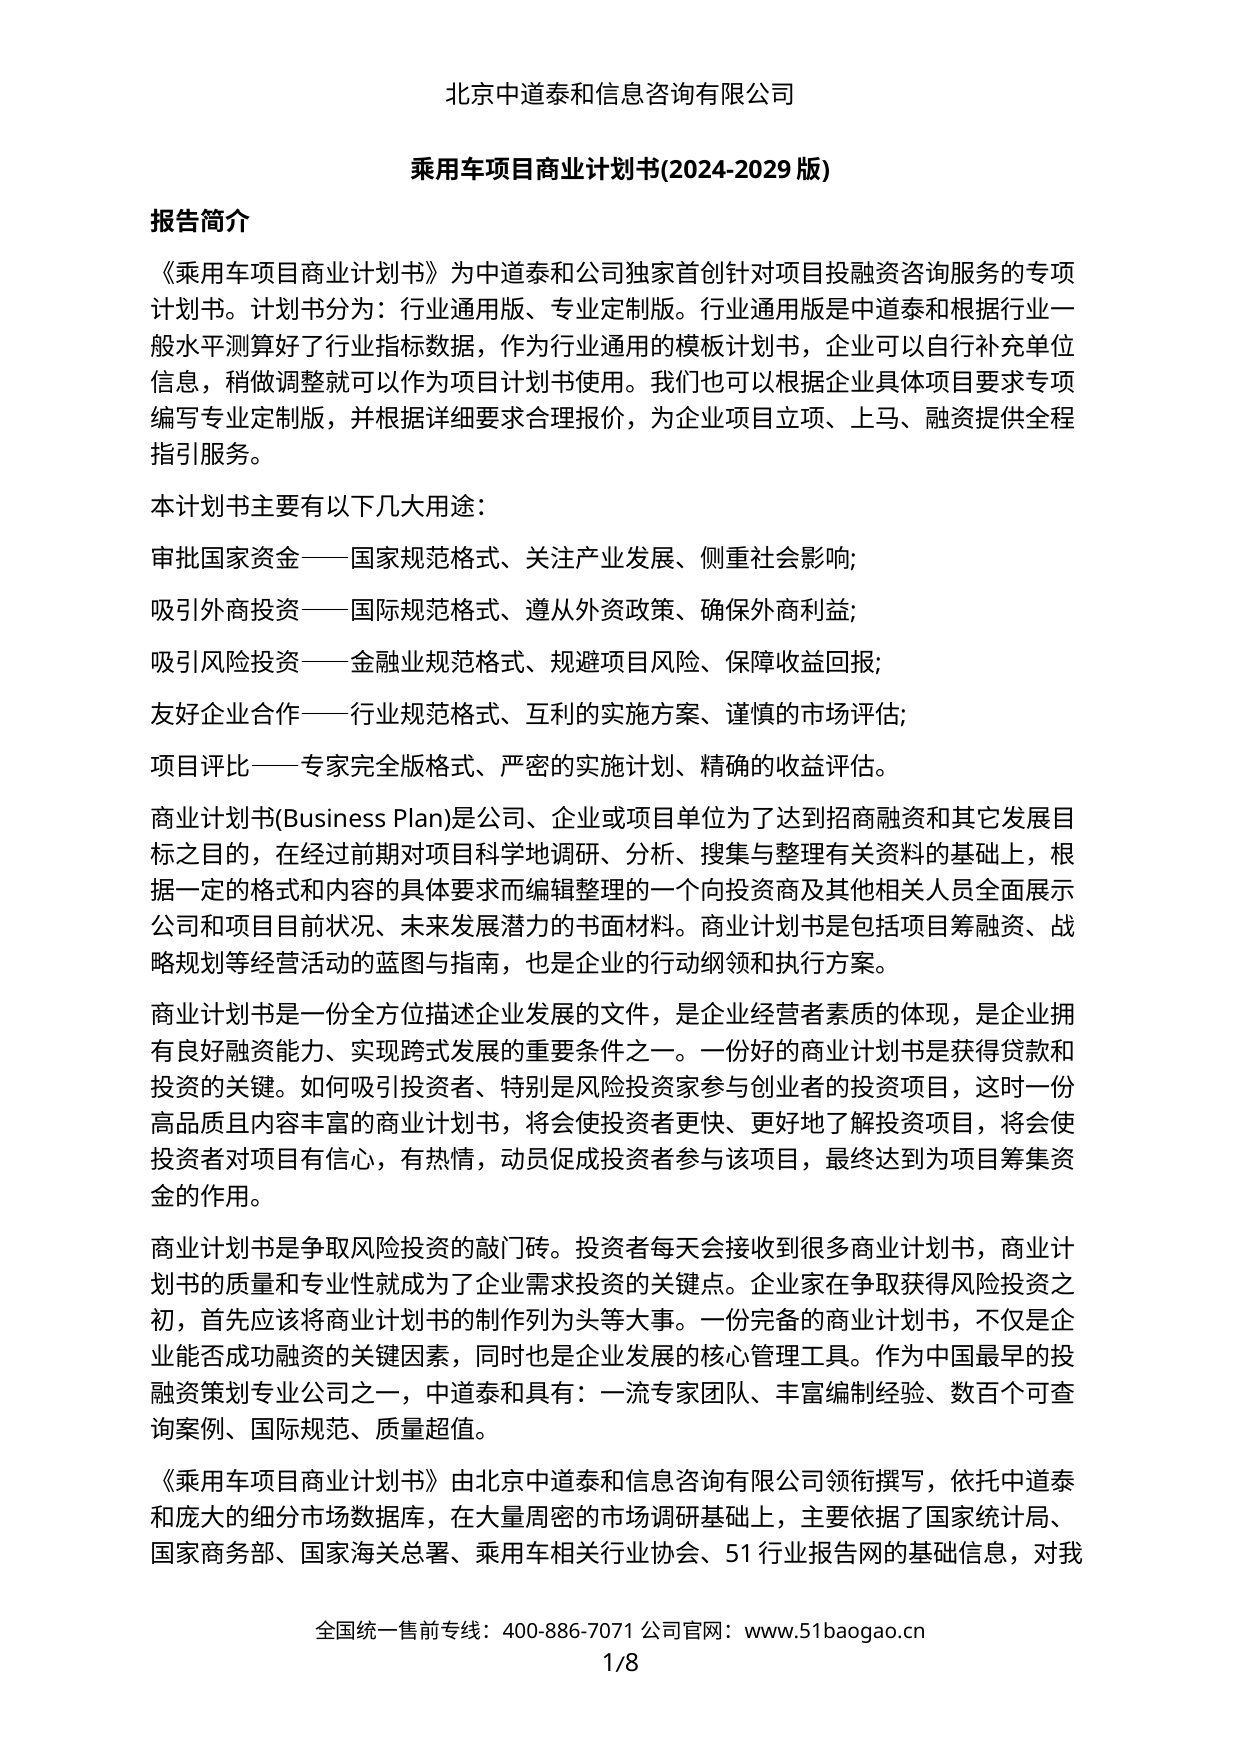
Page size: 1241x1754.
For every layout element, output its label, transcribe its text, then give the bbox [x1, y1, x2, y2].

text 审批国家资金——国家规范格式、关注产业发展、侧重社会影响; [150, 539, 1090, 575]
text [150, 1461, 1090, 1570]
text 项目评比——专家完全版格式、严密的实施计划、精确的收益评估。 [150, 746, 1090, 782]
text 乘用车项目商业计划书(2024-2029版) [150, 150, 1090, 186]
text 友好企业合作——行业规范格式、互利的实施方案、谨慎的市场评估; [150, 694, 1090, 731]
text 商业计划书是争取风险投资的敲门砖。投资者每天会接收到很多商业计划书，商业计划书的质量和专业性就成为了企业需求投资的关键点。企业家在争取获得风险投资之初，首先应该将商业计划书的制作列为头等大事。一份完备的商业计划书，不仅是企业能否成功融资的关键因素，同时也是企业发展的核心管理工具。作为中国最早的投融资策划专业公司之一，中道泰和具有：一流专家团队、丰富编制经验、数百个可查询案例、国际规范、质量超值。 [150, 1228, 1090, 1446]
text 商业计划书(Business Plan)是公司、企业或项目单位为了达到招商融资和其它发展目标之目的，在经过前期对项目科学地调研、分析、搜集与整理有关资料的基础上，根据一定的格式和内容的具体要求而编辑整理的一个向投资商及其他相关人员全面展示公司和项目目前状况、未来发展潜力的书面材料。商业计划书是包括项目筹融资、战略规划等经营活动的蓝图与指南，也是企业的行动纲领和执行方案。 [150, 798, 1090, 979]
text 商业计划书是一份全方位描述企业发展的文件，是企业经营者素质的体现，是企业拥有良好融资能力、实现跨式发展的重要条件之一。一份好的商业计划书是获得贷款和投资的关键。如何吸引投资者、特别是风险投资家参与创业者的投资项目，这时一份高品质且内容丰富的商业计划书，将会使投资者更快、更好地了解投资项目，将会使投资者对项目有信心，有热情，动员促成投资者参与该项目，最终达到为项目筹集资金的作用。 [150, 995, 1090, 1212]
text 吸引风险投资——金融业规范格式、规避项目风险、保障收益回报; [150, 642, 1090, 679]
text 吸引外商投资——国际规范格式、遵从外资政策、确保外商利益; [150, 591, 1090, 627]
text 本计划书主要有以下几大用途： [150, 487, 1090, 523]
text 报告简介 [150, 202, 1090, 238]
text 《乘用车项目商业计划书》为中道泰和公司独家首创针对项目投融资咨询服务的专项计划书。计划书分为：行业通用版、专业定制版。行业通用版是中道泰和根据行业一般水平测算好了行业指标数据，作为行业通用的模板计划书，企业可以自行补充单位信息，稍做调整就可以作为项目计划书使用。我们也可以根据企业具体项目要求专项编写专业定制版，并根据详细要求合理报价，为企业项目立项、上马、融资提供全程指引服务。 [150, 254, 1090, 471]
